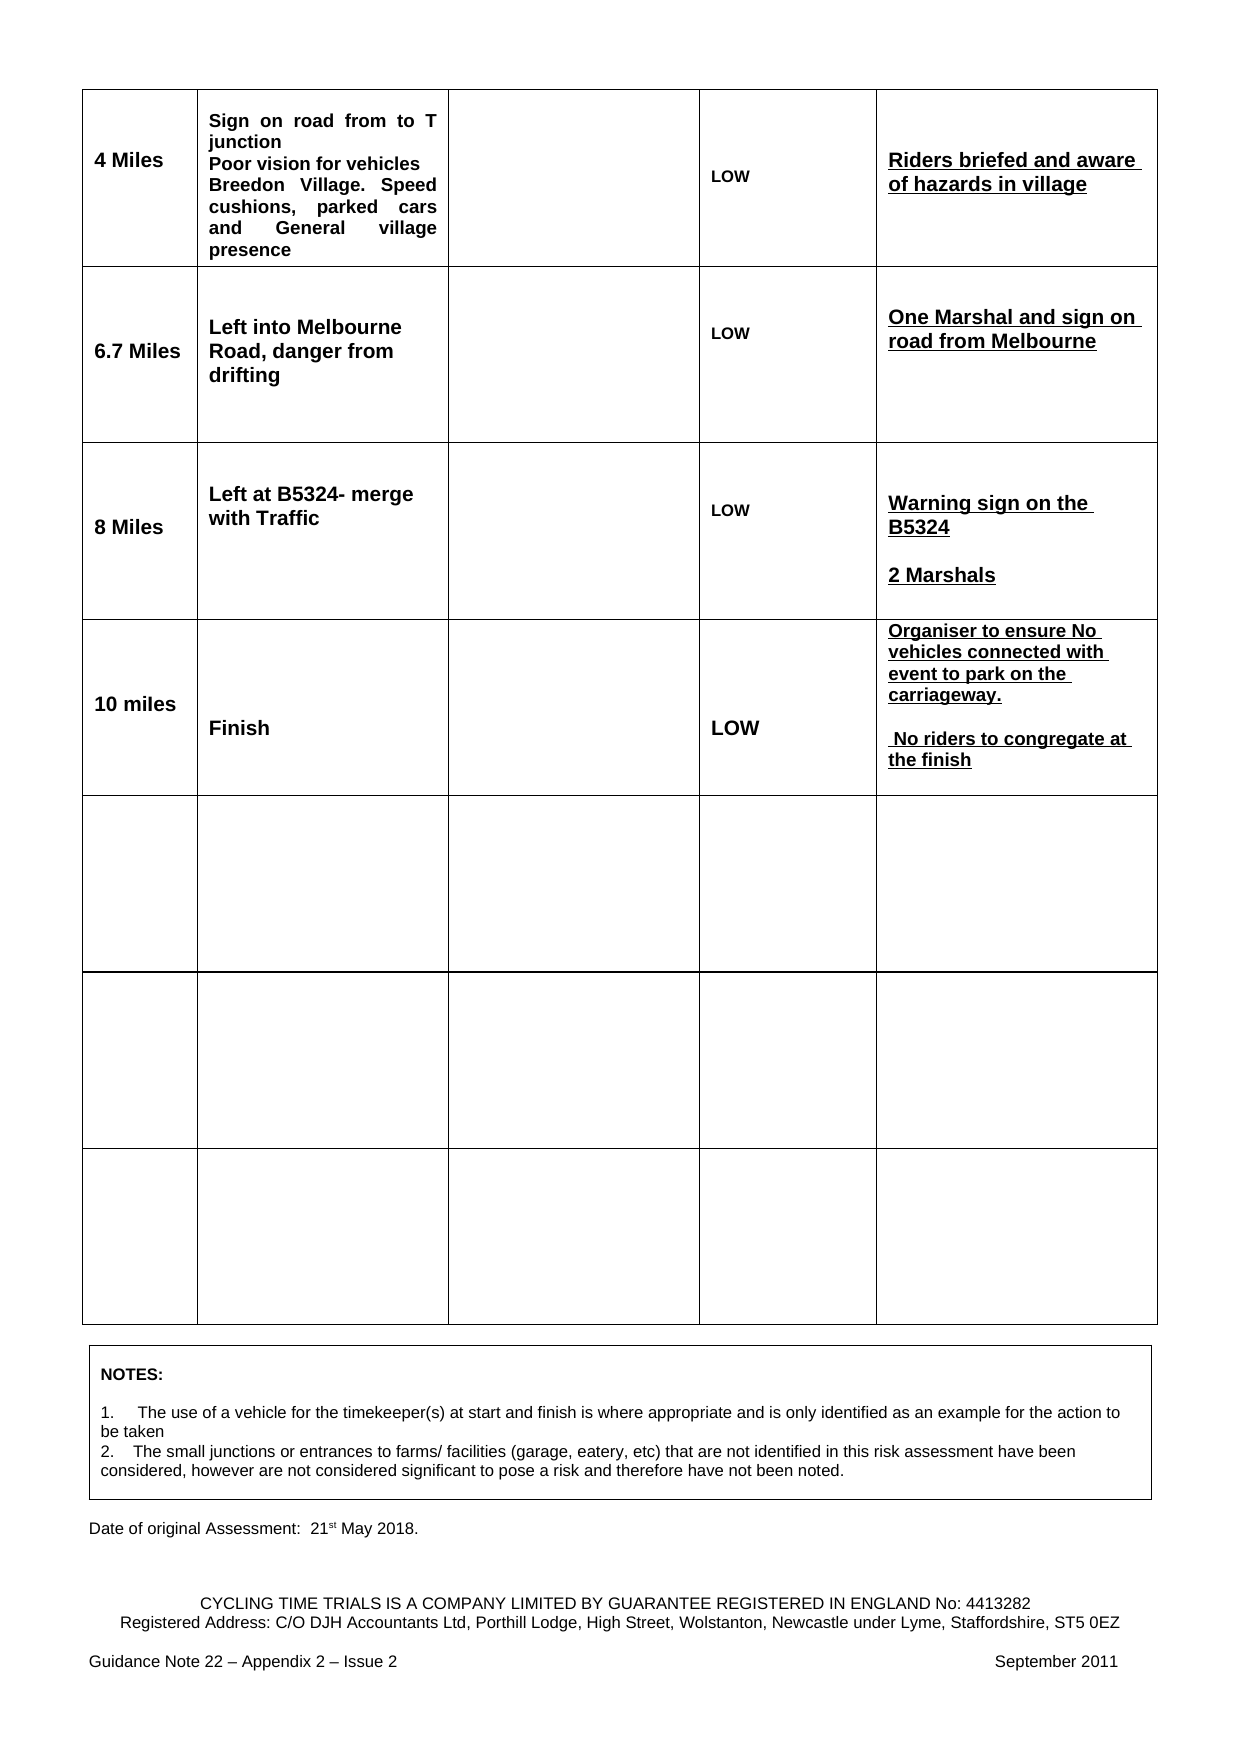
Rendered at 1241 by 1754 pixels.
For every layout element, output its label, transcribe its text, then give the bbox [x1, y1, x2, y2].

table_cell [83, 1149, 197, 1324]
table_cell 8 Miles [83, 443, 197, 618]
table_cell Left at B5324- merge with Traffic [198, 443, 448, 618]
table_cell [877, 1149, 1157, 1324]
table_cell [449, 973, 699, 1148]
table_cell [700, 973, 876, 1148]
table_cell Sign on road from to T junction Poor vision for vehicles Breedon Village. Speed cushions, parked cars and General village presence [198, 90, 448, 266]
table_header NOTES: 1. The use of a vehicle for the timekeeper(s) at start and finish is where appropriate and is only identified as an example for the action to be taken 2. The small junctions or entrances to farms/ facilities (garage, eatery, etc) that are not identified in this risk assessment have been considered, however are not considered significant to pose a risk and therefore have not been noted. [90, 1346, 1151, 1499]
table_cell [449, 796, 699, 971]
table_cell [449, 1149, 699, 1324]
table_cell Left into Melbourne Road, danger from drifting [198, 267, 448, 442]
table_cell [700, 1149, 876, 1324]
table_cell 10 miIes [83, 620, 197, 795]
table_cell LOW [700, 90, 876, 266]
table_cell Warning sign on the B5324 2 Marshals [877, 443, 1157, 618]
table_cell 4 Miles [83, 90, 197, 266]
table_cell Organiser to ensure No vehicles connected with event to park on the carriageway. No riders to congregate at the finish [877, 620, 1157, 795]
text Date of original Assessment: 21st May 2018. [89, 1519, 1152, 1538]
table_cell [700, 796, 876, 971]
table_cell 6.7 Miles [83, 267, 197, 442]
table_cell [198, 1149, 448, 1324]
table_cell [198, 796, 448, 971]
table_cell [83, 973, 197, 1148]
table_cell [449, 620, 699, 795]
table_cell LOW [700, 443, 876, 618]
table_cell [449, 267, 699, 442]
table_cell LOW [700, 267, 876, 442]
table_cell [877, 796, 1157, 971]
table_cell LOW [700, 620, 876, 795]
table_cell [449, 443, 699, 618]
table_cell Finish [198, 620, 448, 795]
table_cell [449, 90, 699, 266]
table_cell [877, 973, 1157, 1148]
table_cell One Marshal and sign on road from Melbourne [877, 267, 1157, 442]
table_cell Riders briefed and aware of hazards in village [877, 90, 1157, 266]
table_cell [198, 973, 448, 1148]
table_cell [83, 796, 197, 971]
